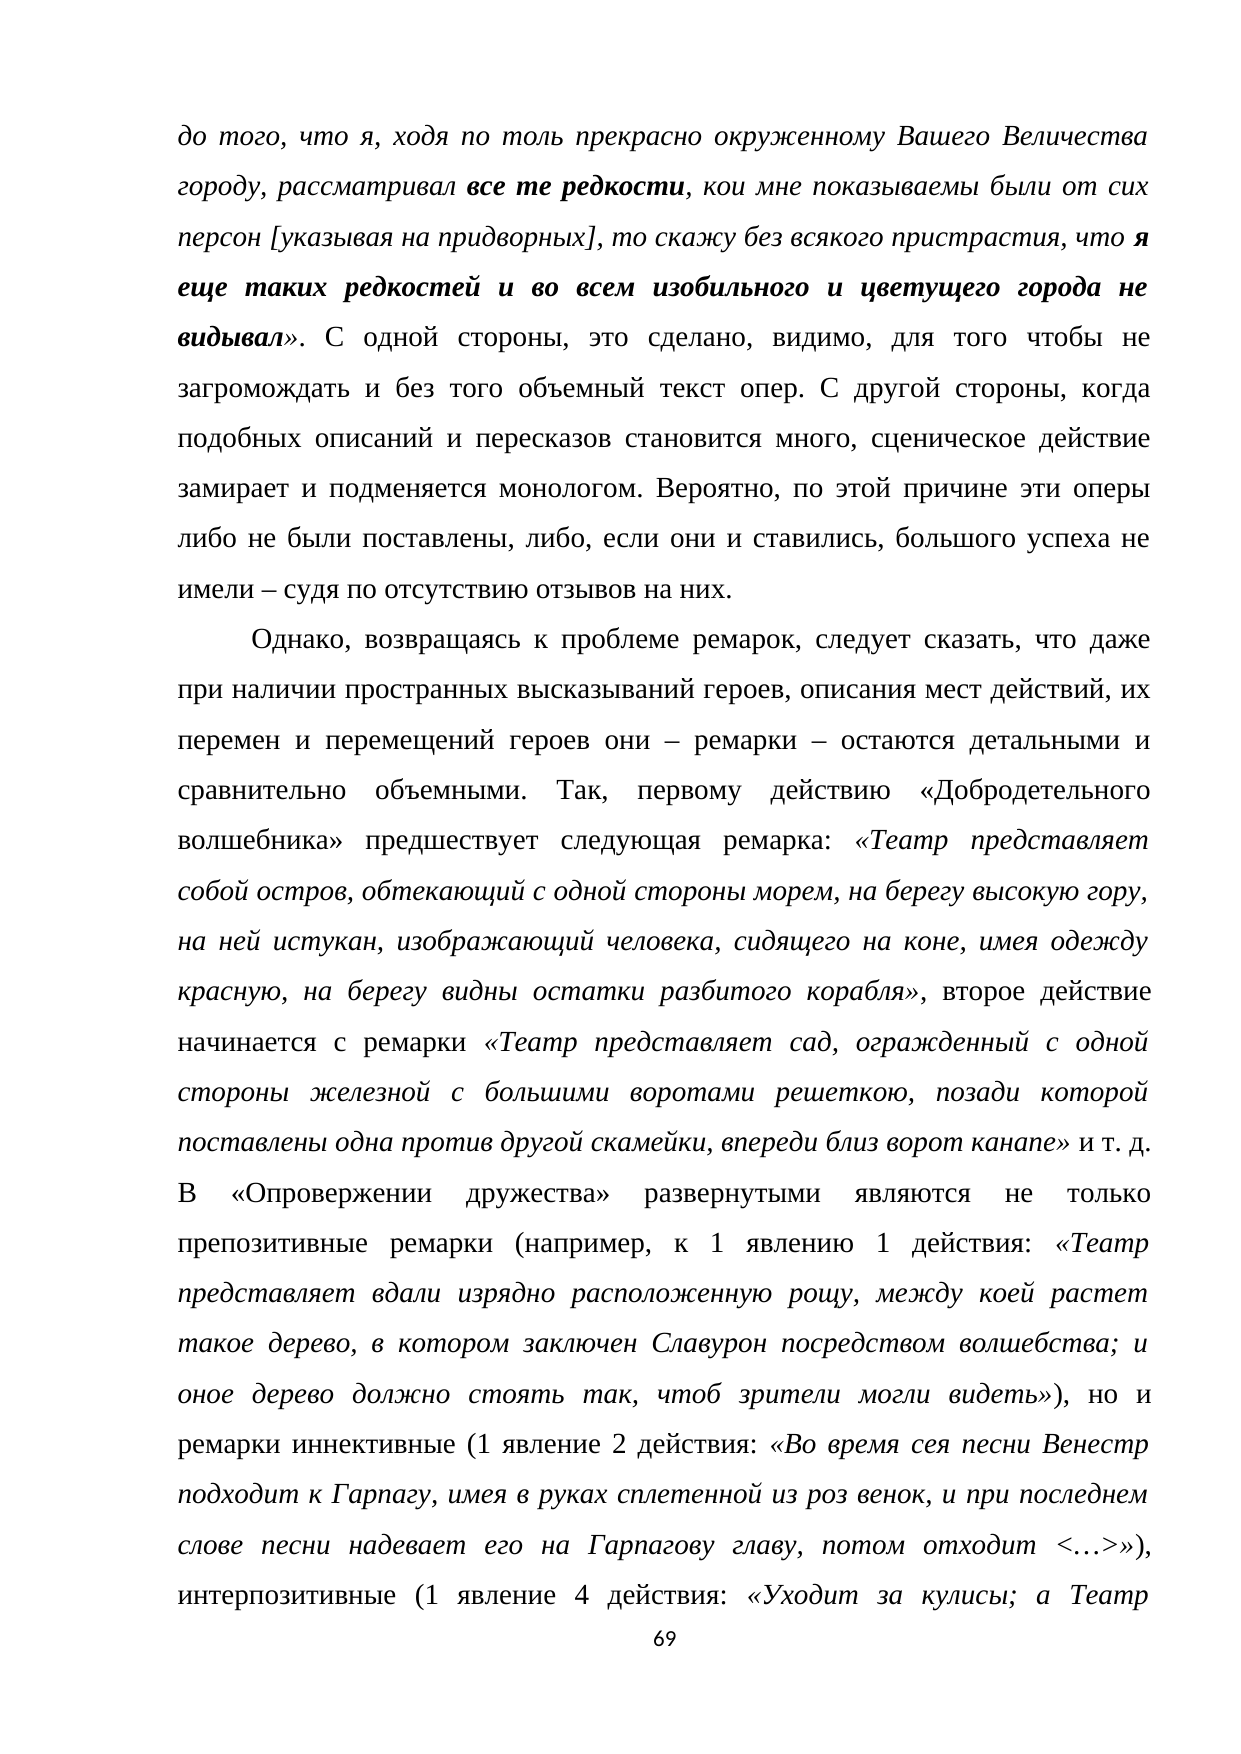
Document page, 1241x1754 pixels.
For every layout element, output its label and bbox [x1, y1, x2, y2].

text [177, 118, 1152, 604]
text [177, 621, 1152, 1611]
